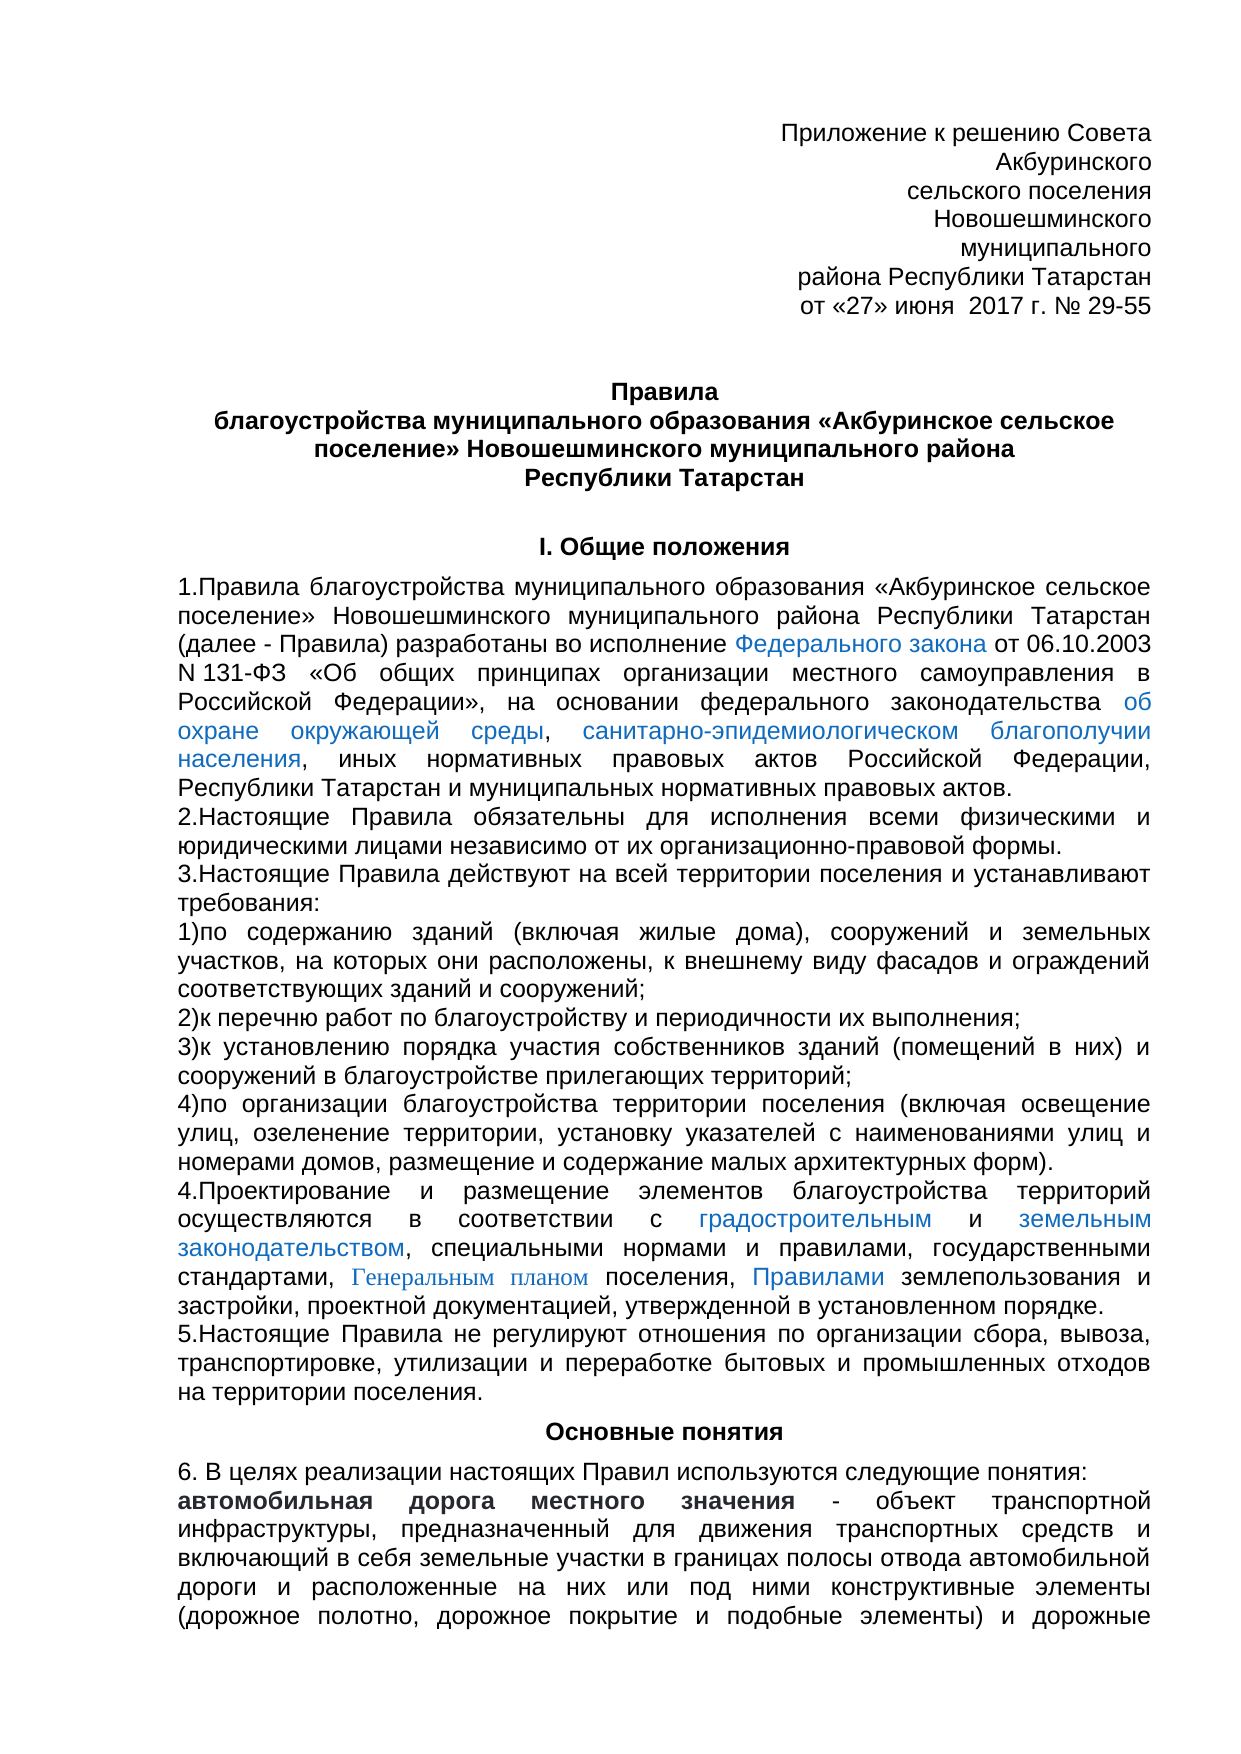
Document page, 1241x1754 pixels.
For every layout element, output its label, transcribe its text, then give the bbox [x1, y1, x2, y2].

text Приложение к решению Совета [723, 118, 1152, 147]
subtitle I. Общие положения [177, 532, 1152, 561]
text Республики Татарстан [177, 463, 1152, 492]
subtitle Основные понятия [177, 1417, 1152, 1446]
text 5.Настоящие Правила не регулируют отношения по организации сбора, вывоза, транспортировке, утилизации и переработке бытовых и промышленных отходов на территории поселения. [177, 1319, 1152, 1406]
text 1.Правила благоустройства муниципального образования «Акбуринское сельское поселение» Новошешминского муниципального района Республики Татарстан (далее - Правила) разработаны во исполнение Федерального закона от 06.10.2003 N 131-ФЗ «Об общих принципах организации местного самоуправления в Российской Федерации», на основании федерального законодательства об охране окружающей среды, санитарно-эпидемиологическом благополучии населения, иных нормативных правовых актов Российской Федерации, Республики Татарстан и муниципальных нормативных правовых актов. [177, 572, 1152, 802]
text 3.Настоящие Правила действуют на всей территории поселения и устанавливают требования: [177, 859, 1152, 917]
text 2)к перечню работ по благоустройству и периодичности их выполнения; [177, 1003, 1152, 1032]
text Правила благоустройства муниципального образования «Акбуринское сельское поселение» Новошешминского муниципального района [177, 377, 1152, 463]
text 4.Проектирование и размещение элементов благоустройства территорий осуществляются в соответствии с градостроительным и земельным законодательством, специальными нормами и правилами, государственными стандартами, Генеральным планом поселения, Правилами землепользования и застройки, проектной документацией, утвержденной в установленном порядке. [177, 1176, 1152, 1319]
text Новошешминского муниципального [723, 204, 1152, 262]
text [177, 1486, 1152, 1629]
text сельского поселения [723, 176, 1152, 204]
text 1)по содержанию зданий (включая жилые дома), сооружений и земельных участков, на которых они расположены, к внешнему виду фасадов и ограждений соответствующих зданий и сооружений; [177, 917, 1152, 1003]
text 3)к установлению порядка участия собственников зданий (помещений в них) и сооружений в благоустройстве прилегающих территорий; [177, 1032, 1152, 1089]
text 4)по организации благоустройства территории поселения (включая освещение улиц, озеленение территории, установку указателей с наименованиями улиц и номерами домов, размещение и содержание малых архитектурных форм). [177, 1089, 1152, 1176]
text Акбуринского [723, 147, 1152, 176]
text 6. В целях реализации настоящих Правил используются следующие понятия: [177, 1457, 1152, 1486]
text от «27» июня 2017 г. № 29-55 [723, 291, 1152, 319]
text 2.Настоящие Правила обязательны для исполнения всеми физическими и юридическими лицами независимо от их организационно-правовой формы. [177, 802, 1152, 859]
text района Республики Татарстан [723, 262, 1152, 291]
